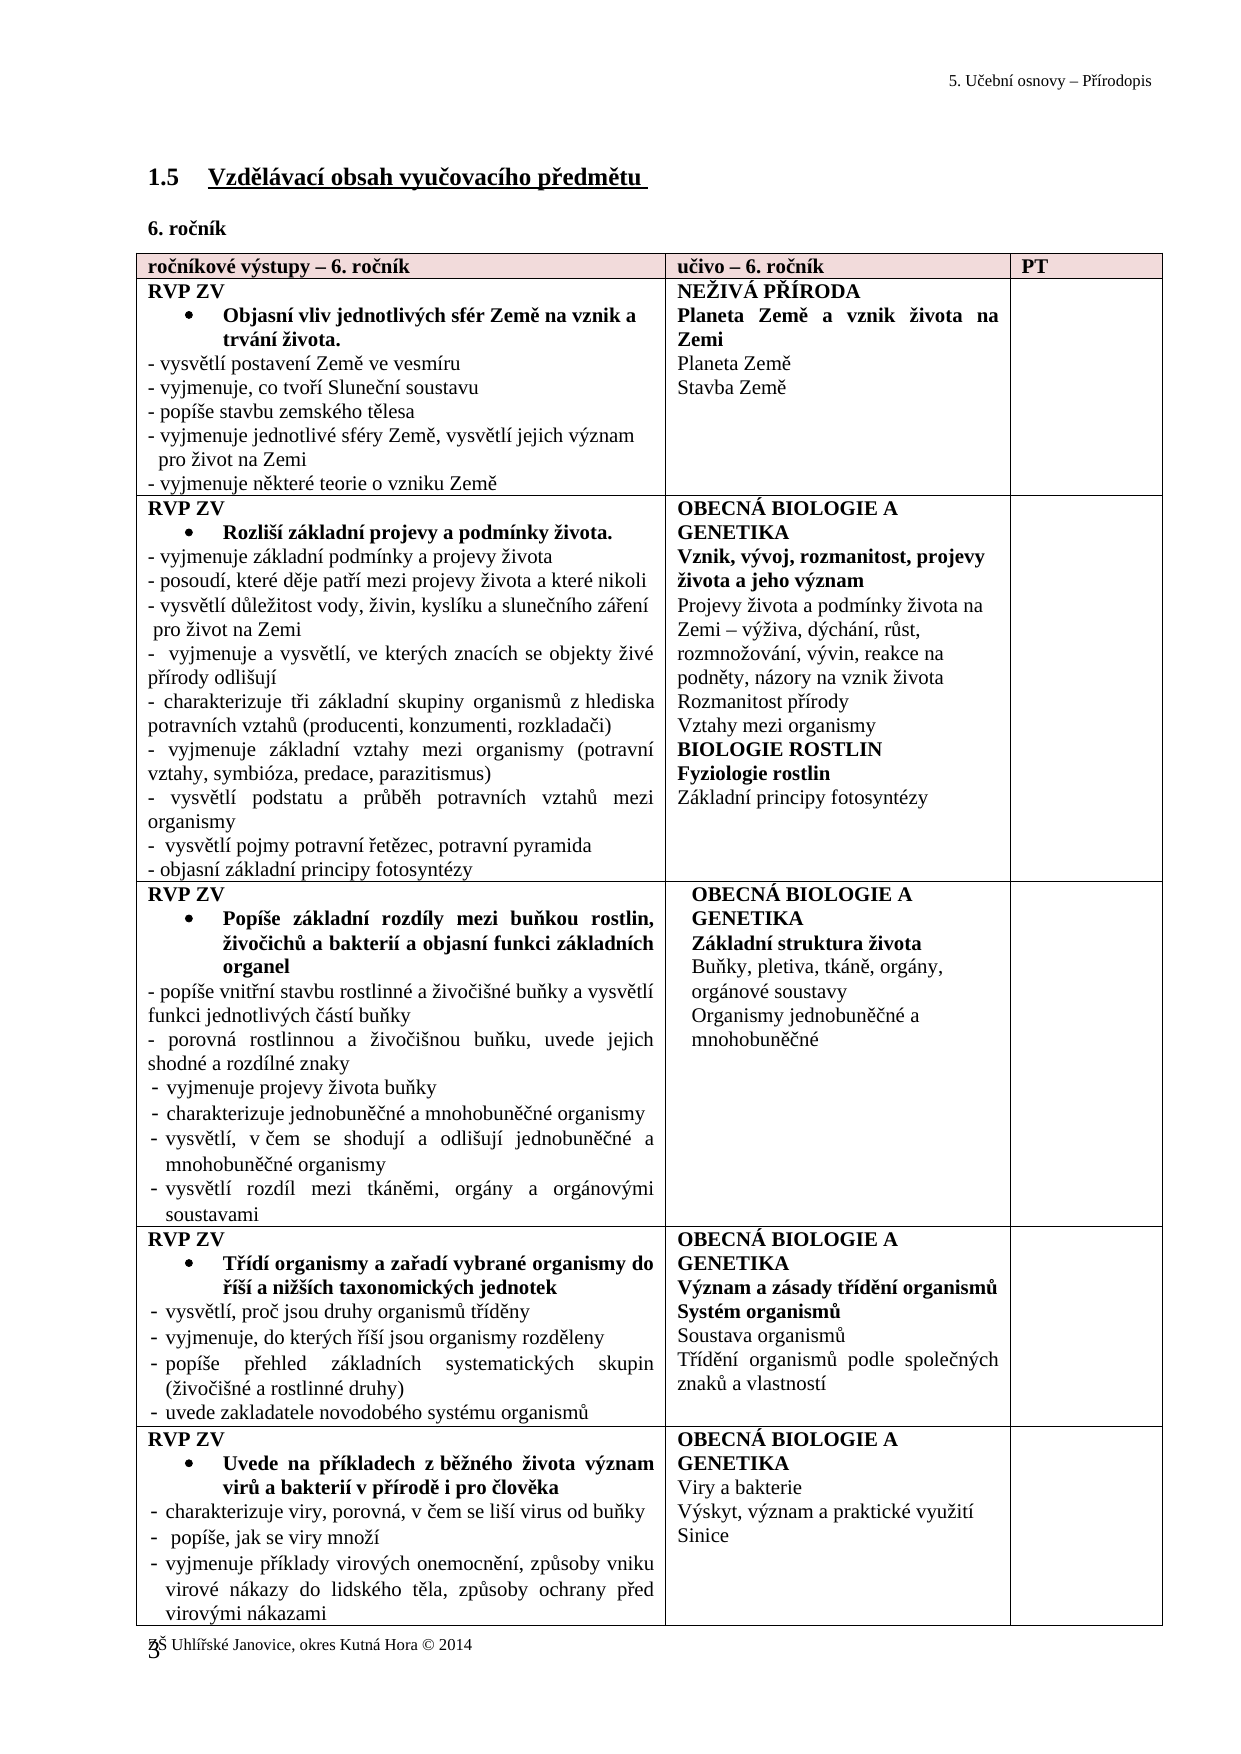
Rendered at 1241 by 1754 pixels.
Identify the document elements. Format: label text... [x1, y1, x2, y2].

table_cell [1011, 1427, 1162, 1624]
list Vzdělávací obsah vyučovacího předmětu [148, 162, 1152, 191]
table_cell RVP ZV Popíše základní rozdíly mezi buňkou rostlin, živočichů a bakterií a objasní funkci základních organel - popíše vnitřní stavbu rostlinné a živočišné buňky a vysvětlí funkci jednotlivých částí buňky - porovná rostlinnou a živočišnou buňku, uvede jejich shodné a rozdílné znaky vyjmenuje projevy života buňky charakterizuje jednobuněčné a mnohobuněčné organismy vysvětlí, v čem se shodují a odlišují jednobuněčné a mnohobuněčné organismy vysvětlí rozdíl mezi tkáněmi, orgány a orgánovými soustavami [137, 882, 665, 1226]
table_cell [1011, 279, 1162, 495]
table_header ročníkové výstupy – 6. ročník [137, 254, 665, 278]
table_cell OBECNÁ BIOLOGIE A GENETIKA Vznik, vývoj, rozmanitost, projevy života a jeho význam Projevy života a podmínky života na Zemi – výživa, dýchání, růst, rozmnožování, vývin, reakce na podněty, názory na vznik života Rozmanitost přírody Vztahy mezi organismy BIOLOGIE ROSTLIN Fyziologie rostlin Základní principy fotosyntézy [666, 496, 1010, 881]
table_cell [1011, 882, 1162, 1226]
table_header učivo – 6. ročník [666, 254, 1010, 278]
table_cell [1011, 1227, 1162, 1426]
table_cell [666, 1427, 1010, 1624]
table_header PT [1011, 254, 1162, 278]
table_cell OBECNÁ BIOLOGIE A GENETIKA Základní struktura života Buňky, pletiva, tkáně, orgány, orgánové soustavy Organismy jednobuněčné a mnohobuněčné [666, 882, 1010, 1226]
table_cell [1011, 496, 1162, 881]
table_cell RVP ZV Třídí organismy a zařadí vybrané organismy do říší a nižších taxonomických jednotek vysvětlí, proč jsou druhy organismů tříděny vyjmenuje, do kterých říší jsou organismy rozděleny popíše přehled základních systematických skupin (živočišné a rostlinné druhy) uvede zakladatele novodobého systému organismů [137, 1227, 665, 1426]
table_cell RVP ZV Rozliší základní projevy a podmínky života. - vyjmenuje základní podmínky a projevy života - posoudí, které děje patří mezi projevy života a které nikoli - vysvětlí důležitost vody, živin, kyslíku a slunečního záření pro život na Zemi - vyjmenuje a vysvětlí, ve kterých znacích se objekty živé přírody odlišují - charakterizuje tři základní skupiny organismů z hlediska potravních vztahů (producenti, konzumenti, rozkladači) - vyjmenuje základní vztahy mezi organismy (potravní vztahy, symbióza, predace, parazitismus) - vysvětlí podstatu a průběh potravních vztahů mezi organismy - vysvětlí pojmy potravní řetězec, potravní pyramida - objasní základní principy fotosyntézy [137, 496, 665, 881]
table_cell RVP ZV Objasní vliv jednotlivých sfér Země na vznik a trvání života. - vysvětlí postavení Země ve vesmíru - vyjmenuje, co tvoří Sluneční soustavu - popíše stavbu zemského tělesa - vyjmenuje jednotlivé sféry Země, vysvětlí jejich význam pro život na Zemi - vyjmenuje některé teorie o vzniku Země [137, 279, 665, 495]
text 6. ročník [148, 216, 1152, 240]
table_cell NEŽIVÁ PŘÍRODA Planeta Země a vznik života na Zemi Planeta Země Stavba Země [666, 279, 1010, 495]
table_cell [137, 1427, 665, 1624]
table_cell OBECNÁ BIOLOGIE A GENETIKA Význam a zásady třídění organismů Systém organismů Soustava organismů Třídění organismů podle společných znaků a vlastností [666, 1227, 1010, 1426]
